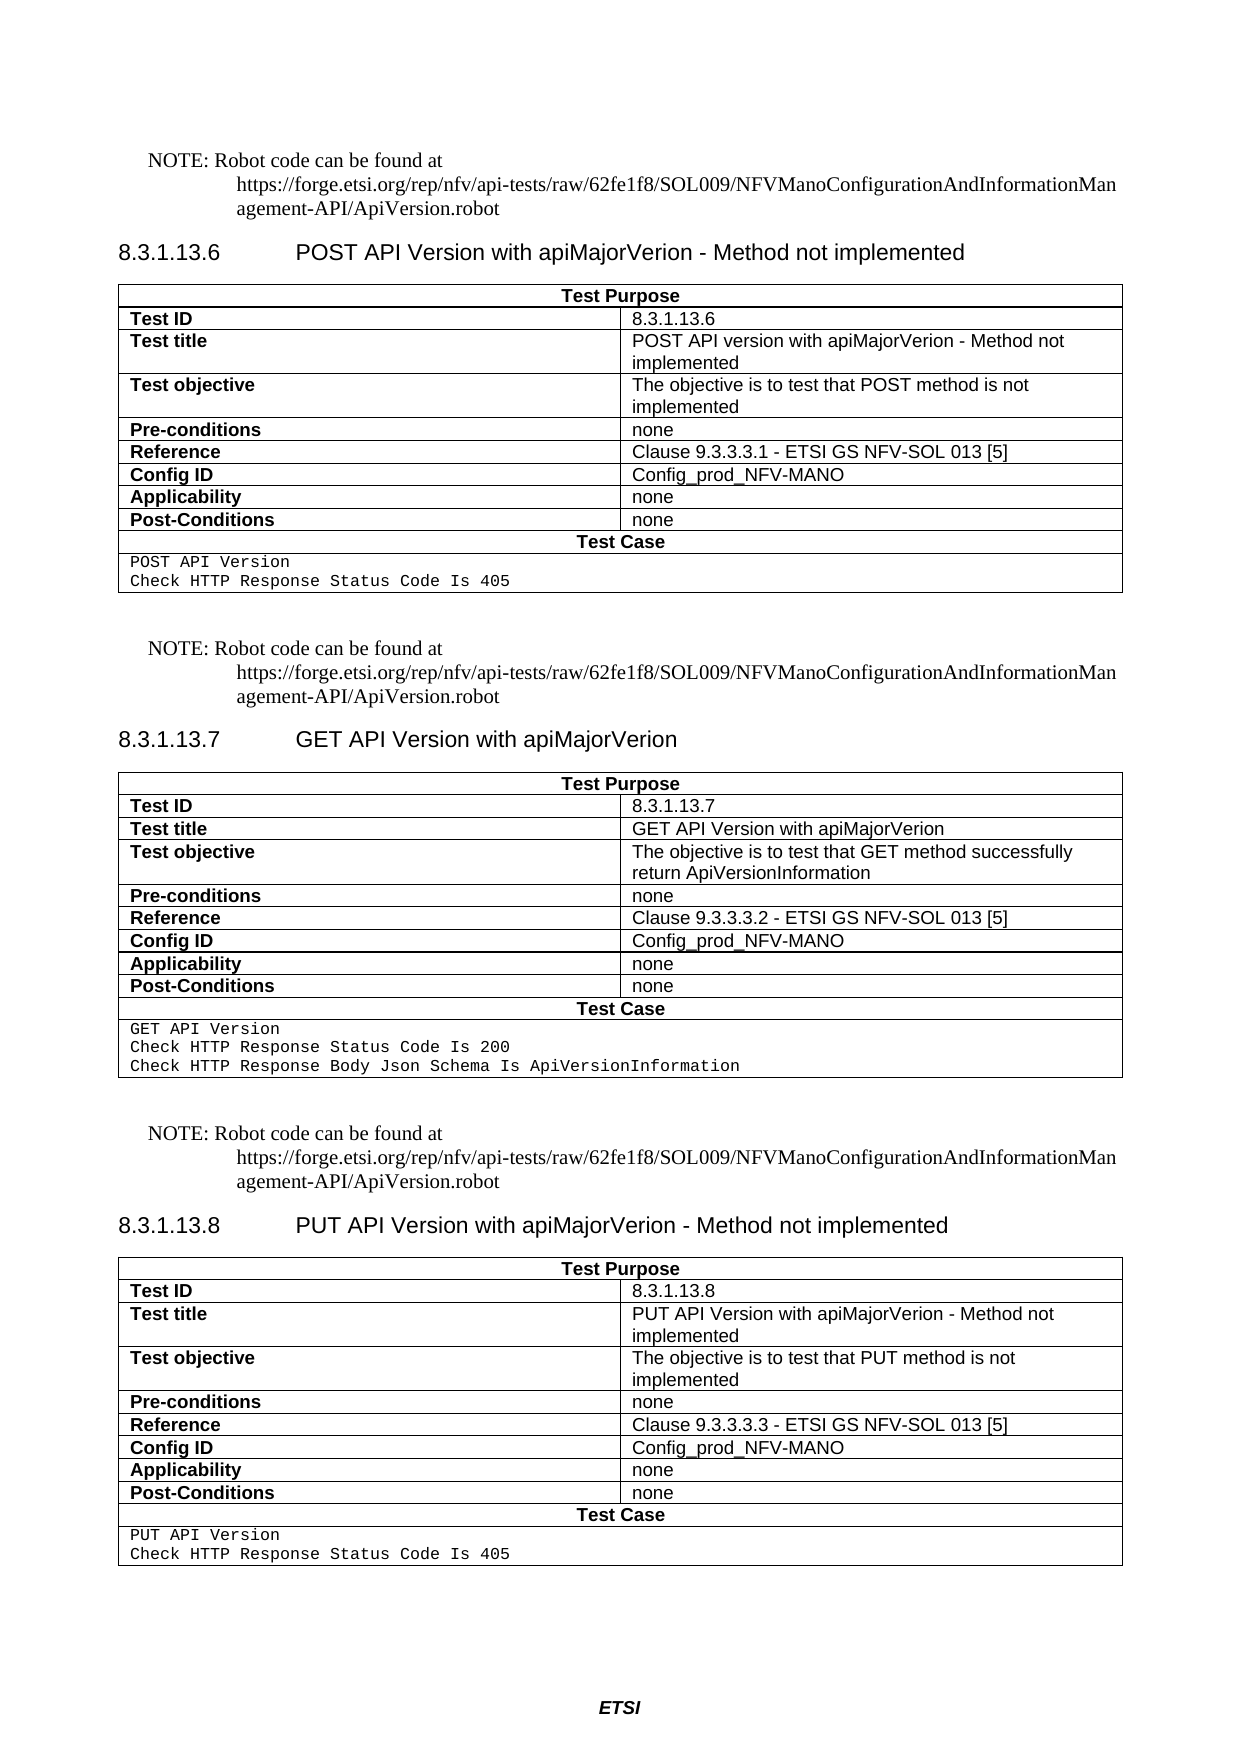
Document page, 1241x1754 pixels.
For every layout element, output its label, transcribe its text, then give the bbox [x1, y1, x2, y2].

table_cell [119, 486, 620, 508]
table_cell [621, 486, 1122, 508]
subtitle 8.3.1.13.8 PUT API Version with apiMajorVerion - Method not implemented [118, 1212, 1122, 1238]
subtitle 8.3.1.13.6 POST API Version with apiMajorVerion - Method not implemented [118, 239, 1122, 265]
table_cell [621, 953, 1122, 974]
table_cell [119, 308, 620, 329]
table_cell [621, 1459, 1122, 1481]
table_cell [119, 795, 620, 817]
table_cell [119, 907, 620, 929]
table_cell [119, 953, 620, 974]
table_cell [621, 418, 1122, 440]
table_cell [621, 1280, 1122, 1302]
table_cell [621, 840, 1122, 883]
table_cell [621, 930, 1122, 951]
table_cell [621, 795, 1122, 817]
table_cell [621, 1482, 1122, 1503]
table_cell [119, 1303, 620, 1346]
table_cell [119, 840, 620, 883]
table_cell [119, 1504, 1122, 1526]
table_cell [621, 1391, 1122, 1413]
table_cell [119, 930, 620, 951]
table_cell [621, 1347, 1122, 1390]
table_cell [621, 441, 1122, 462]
text NOTE: Robot code can be found at https://forge.etsi.org/rep/nfv/api-tests/raw/62fe1f8/SOL009/NFVManoConfigurationAndInformationManagement-API/ApiVersion.robot [148, 1121, 1122, 1193]
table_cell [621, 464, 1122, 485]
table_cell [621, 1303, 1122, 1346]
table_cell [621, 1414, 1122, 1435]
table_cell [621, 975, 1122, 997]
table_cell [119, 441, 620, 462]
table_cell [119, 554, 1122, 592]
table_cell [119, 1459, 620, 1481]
text NOTE: Robot code can be found at https://forge.etsi.org/rep/nfv/api-tests/raw/62fe1f8/SOL009/NFVManoConfigurationAndInformationManagement-API/ApiVersion.robot [148, 636, 1122, 708]
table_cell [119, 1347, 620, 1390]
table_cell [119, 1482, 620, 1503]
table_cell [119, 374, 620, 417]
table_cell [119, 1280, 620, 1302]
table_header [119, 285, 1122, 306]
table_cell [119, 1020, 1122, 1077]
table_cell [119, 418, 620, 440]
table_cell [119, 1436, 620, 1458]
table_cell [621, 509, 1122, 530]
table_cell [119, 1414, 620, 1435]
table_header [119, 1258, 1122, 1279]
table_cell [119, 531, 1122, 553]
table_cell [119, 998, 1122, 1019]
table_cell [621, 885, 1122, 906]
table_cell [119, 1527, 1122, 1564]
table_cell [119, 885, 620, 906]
subtitle 8.3.1.13.7 GET API Version with apiMajorVerion [118, 726, 1122, 753]
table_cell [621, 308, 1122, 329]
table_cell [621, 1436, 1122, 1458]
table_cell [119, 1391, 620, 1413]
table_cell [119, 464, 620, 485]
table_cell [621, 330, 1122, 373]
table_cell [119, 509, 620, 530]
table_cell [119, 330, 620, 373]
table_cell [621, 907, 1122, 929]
text NOTE: Robot code can be found at https://forge.etsi.org/rep/nfv/api-tests/raw/62fe1f8/SOL009/NFVManoConfigurationAndInformationManagement-API/ApiVersion.robot [148, 148, 1122, 220]
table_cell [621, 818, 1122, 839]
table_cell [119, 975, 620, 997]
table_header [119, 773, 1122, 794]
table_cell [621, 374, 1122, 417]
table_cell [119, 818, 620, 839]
